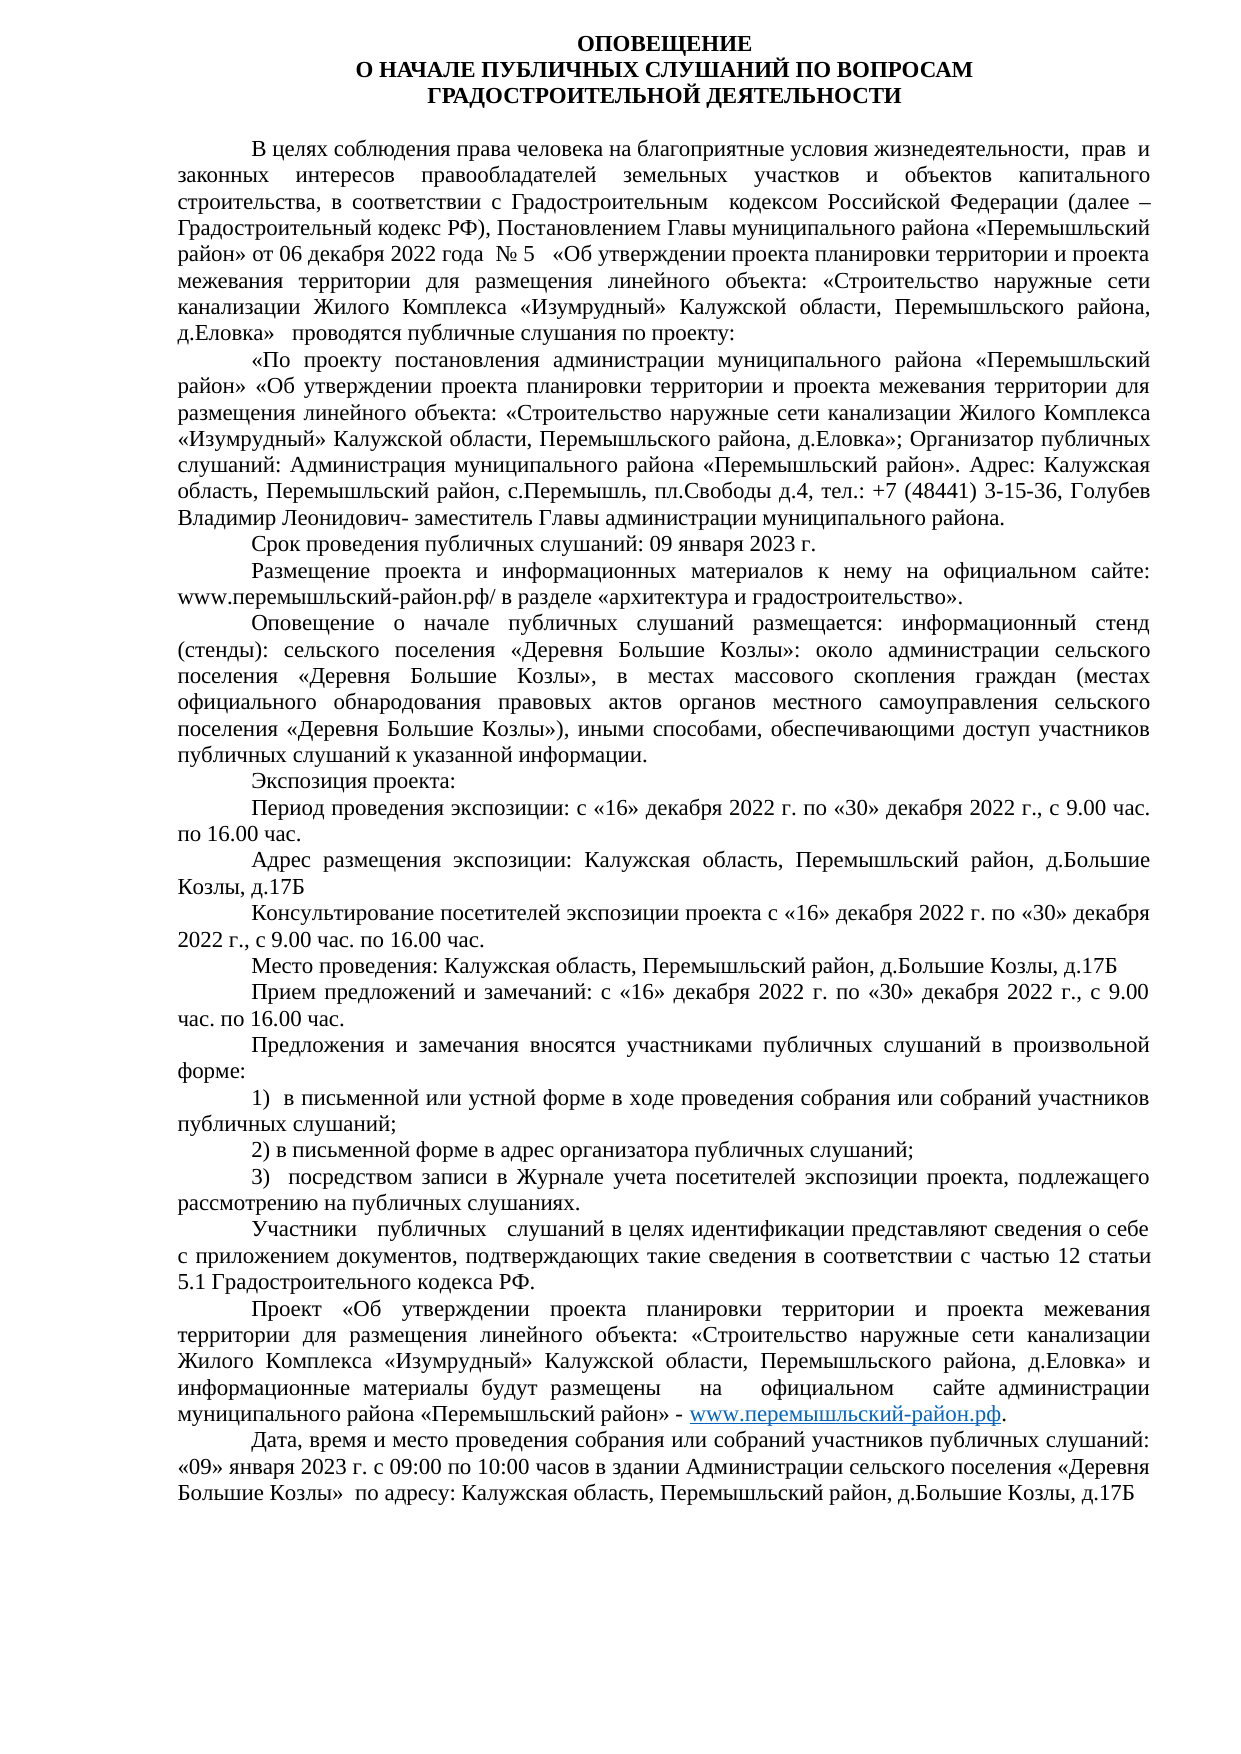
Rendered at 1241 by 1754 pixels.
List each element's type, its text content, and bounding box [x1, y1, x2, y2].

text Предложения и замечания вносятся участниками публичных слушаний в произвольной форме: [177, 1031, 1152, 1084]
text 2) в письменной форме в адрес организатора публичных слушаний; [177, 1136, 1152, 1163]
text Срок проведения публичных слушаний: 09 января 2023 г. [177, 530, 1152, 557]
text Дата, время и место проведения собрания или собраний участников публичных слушаний: «09» января 2023 г. с 09:00 по 10:00 часов в здании Администрации сельского поселения «Деревня Большие Козлы» по адресу: Калужская область, Перемышльский район, д.Большие Козлы, д.17Б [177, 1426, 1152, 1505]
text Консультирование посетителей экспозиции проекта с «16» декабря 2022 г. по «30» декабря 2022 г., с 9.00 час. по 16.00 час. [177, 899, 1152, 952]
subtitle В целях соблюдения права человека на благоприятные условия жизнедеятельности, прав и законных интересов правообладателей земельных участков и объектов капитального строительства, в соответствии с Градостроительным кодексом Российской Федерации (далее – Градостроительный кодекс РФ), Постановлением Главы муниципального района «Перемышльский район» от 06 декабря 2022 года № 5 «Об утверждении проекта планировки территории и проекта межевания территории для размещения линейного объекта: «Строительство наружные сети канализации Жилого Комплекса «Изумрудный» Калужской области, Перемышльского района, д.Еловка» проводятся публичные слушания по проекту: [177, 135, 1152, 346]
text Участники публичных слушаний в целях идентификации представляют сведения о себе с приложением документов, подтверждающих такие сведения в соответствии с частью 12 статьи 5.1 Градостроительного кодекса РФ. [177, 1216, 1152, 1294]
subtitle ОПОВЕЩЕНИЕ [177, 29, 1152, 56]
text Прием предложений и замечаний: с «16» декабря 2022 г. по «30» декабря 2022 г., с 9.00 час. по 16.00 час. [177, 978, 1152, 1031]
text «По проекту постановления администрации муниципального района «Перемышльский район» «Об утверждении проекта планировки территории и проекта межевания территории для размещения линейного объекта: «Строительство наружные сети канализации Жилого Комплекса «Изумрудный» Калужской области, Перемышльского района, д.Еловка»; Организатор публичных слушаний: Администрация муниципального района «Перемышльский район». Адрес: Калужская область, Перемышльский район, с.Перемышль, пл.Свободы д.4, тел.: +7 (48441) 3-15-36, Голубев Владимир Леонидович- заместитель Главы администрации муниципального района. [177, 346, 1152, 530]
text Экспозиция проекта: [177, 767, 1152, 794]
text 3) посредством записи в Журнале учета посетителей экспозиции проекта, подлежащего рассмотрению на публичных слушаниях. [177, 1163, 1152, 1216]
text Адрес размещения экспозиции: Калужская область, Перемышльский район, д.Большие Козлы, д.17Б [177, 847, 1152, 899]
text Проект «Об утверждении проекта планировки территории и проекта межевания территории для размещения линейного объекта: «Строительство наружные сети канализации Жилого Комплекса «Изумрудный» Калужской области, Перемышльского района, д.Еловка» и информационные материалы будут размещены на официальном сайте администрации муниципального района «Перемышльский район» - www.перемышльский-район.рф. [177, 1294, 1152, 1426]
text Период проведения экспозиции: с «16» декабря 2022 г. по «30» декабря 2022 г., с 9.00 час. по 16.00 час. [177, 794, 1152, 847]
subtitle О НАЧАЛЕ ПУБЛИЧНЫХ СЛУШАНИЙ ПО ВОПРОСАМ [177, 56, 1152, 82]
text Оповещение о начале публичных слушаний размещается: информационный стенд (стенды): сельского поселения «Деревня Большие Козлы»: около администрации сельского поселения «Деревня Большие Козлы», в местах массового скопления граждан (местах официального обнародования правовых актов органов местного самоуправления сельского поселения «Деревня Большие Козлы»), иными способами, обеспечивающими доступ участников публичных слушаний к указанной информации. [177, 609, 1152, 767]
subtitle ГРАДОСТРОИТЕЛЬНОЙ ДЕЯТЕЛЬНОСТИ [177, 82, 1152, 109]
text Место проведения: Калужская область, Перемышльский район, д.Большие Козлы, д.17Б [177, 952, 1152, 978]
text 1) в письменной или устной форме в ходе проведения собрания или собраний участников публичных слушаний; [177, 1084, 1152, 1136]
text Размещение проекта и информационных материалов к нему на официальном сайте: www.перемышльский-район.рф/ в разделе «архитектура и градостроительство». [177, 557, 1152, 609]
